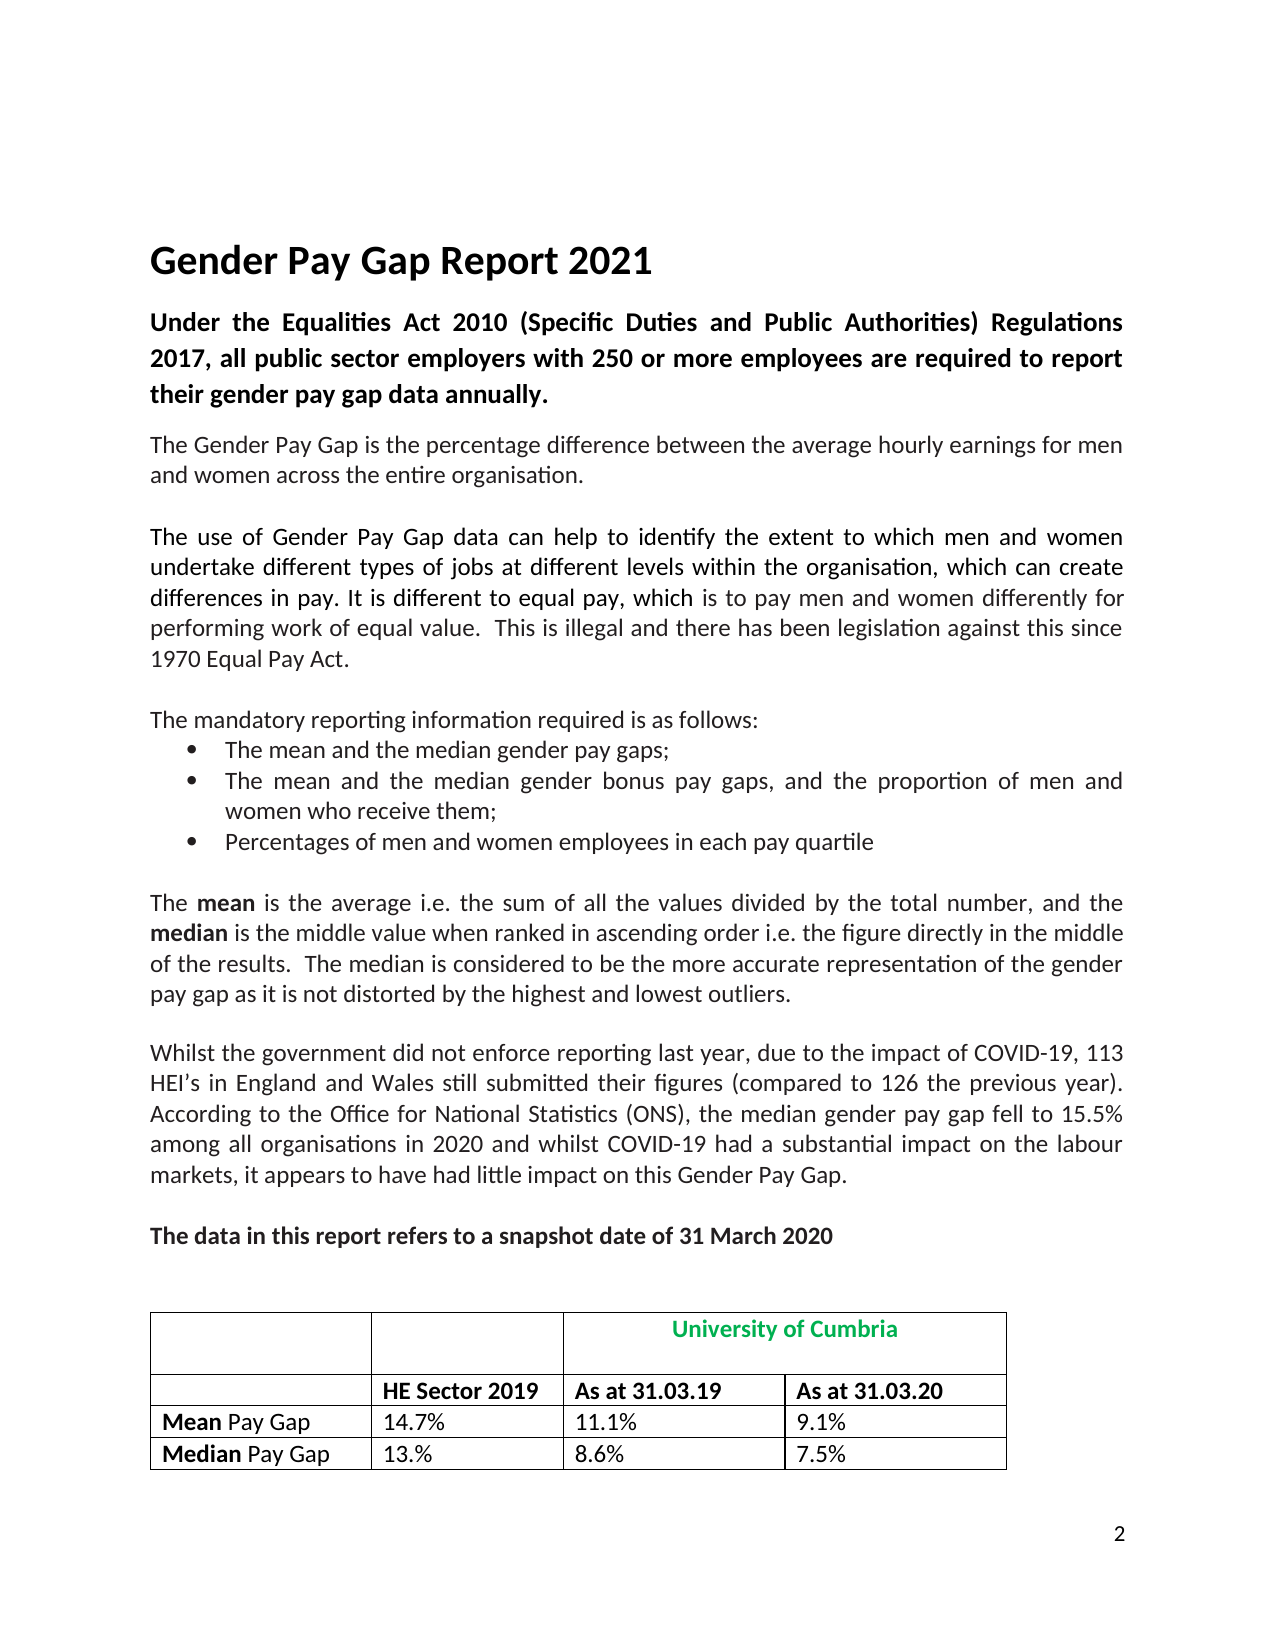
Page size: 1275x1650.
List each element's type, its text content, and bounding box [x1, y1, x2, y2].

table_cell 11.1% [564, 1406, 784, 1437]
table_cell 13.% [372, 1438, 563, 1468]
table_header [372, 1313, 563, 1374]
table_cell HE Sector 2019 [372, 1375, 563, 1405]
text Under the Equalities Act 2010 (Specific Duties and Public Authorities) Regulations 2017, all public sector employers with 250 or more employees are required to report their gender pay gap data annually. [150, 306, 1125, 410]
table_cell As at 31.03.20 [786, 1375, 1006, 1405]
list The mean and the median gender pay gaps; [187, 734, 1125, 765]
table_cell [151, 1375, 371, 1405]
table_cell Mean Pay Gap [151, 1406, 371, 1437]
text The data in this report refers to a snapshot date of 31 March 2020 [150, 1220, 1125, 1251]
table_cell 8.6% [564, 1438, 784, 1468]
text The mandatory reporting information required is as follows: [150, 704, 1125, 734]
list The mean and the median gender bonus pay gaps, and the proportion of men and women who receive them; [187, 765, 1125, 826]
table_header University of Cumbria [564, 1313, 1006, 1374]
text Gender Pay Gap Report 2021 [150, 234, 1125, 285]
list Percentages of men and women employees in each pay quartile [187, 826, 1125, 856]
table_cell Median Pay Gap [151, 1438, 371, 1468]
table_cell 14.7% [372, 1406, 563, 1437]
text Whilst the government did not enforce reporting last year, due to the impact of COVID-19, 113 HEI’s in England and Wales still submitted their figures (compared to 126 the previous year). According to the Office for National Statistics (ONS), the median gender pay gap fell to 15.5% among all organisations in 2020 and whilst COVID-19 had a substantial impact on the labour markets, it appears to have had little impact on this Gender Pay Gap. [150, 1037, 1125, 1190]
text The mean is the average i.e. the sum of all the values divided by the total number, and the median is the middle value when ranked in ascending order i.e. the figure directly in the middle of the results. The median is considered to be the more accurate representation of the gender pay gap as it is not distorted by the highest and lowest outliers. [150, 887, 1125, 1009]
table_cell 9.1% [786, 1406, 1006, 1437]
text The use of Gender Pay Gap data can help to identify the extent to which men and women undertake different types of jobs at different levels within the organisation, which can create differences in pay. It is different to equal pay, which is to pay men and women differently for performing work of equal value. This is illegal and there has been legislation against this since 1970 Equal Pay Act. [150, 521, 1125, 673]
table_header [151, 1313, 371, 1374]
table_cell 7.5% [786, 1438, 1006, 1468]
text The Gender Pay Gap is the percentage difference between the average hourly earnings for men and women across the entire organisation. [150, 429, 1125, 490]
table_cell As at 31.03.19 [564, 1375, 784, 1405]
